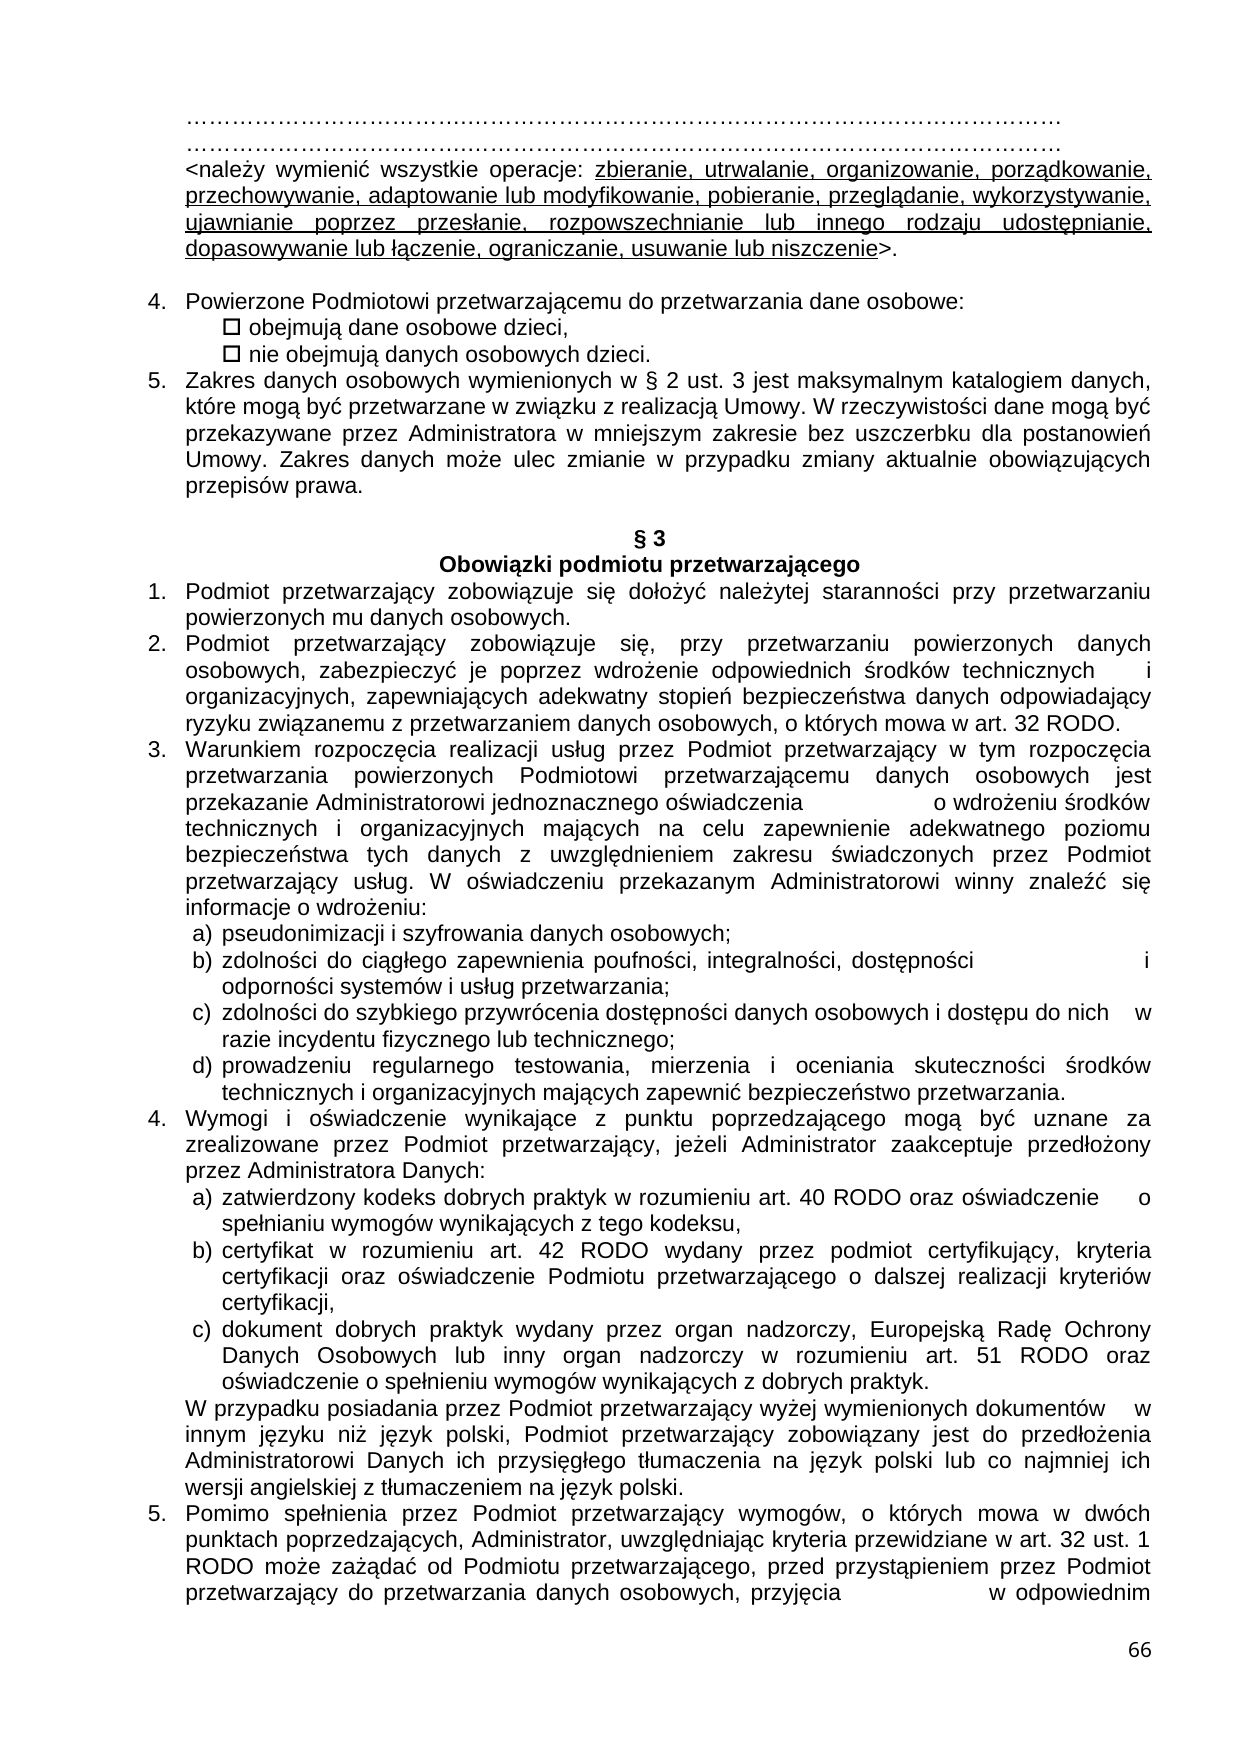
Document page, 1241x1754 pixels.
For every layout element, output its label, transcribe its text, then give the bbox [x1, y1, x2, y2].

list Warunkiem rozpoczęcia realizacji usług przez Podmiot przetwarzający w tym rozpoczęcia przetwarzania powierzonych Podmiotowi przetwarzającemu danych osobowych jest przekazanie Administratorowi jednoznacznego oświadczenia o wdrożeniu środków technicznych i organizacyjnych mających na celu zapewnienie adekwatnego poziomu bezpieczeństwa tych danych z uwzględnieniem zakresu świadczonych przez Podmiot przetwarzający usług. W oświadczeniu przekazanym Administratorowi winny znaleźć się informacje o wdrożeniu: [148, 736, 1152, 920]
text obejmują dane osobowe dzieci, [221, 314, 1152, 341]
list zdolności do szybkiego przywrócenia dostępności danych osobowych i dostępu do nich w razie incydentu fizycznego lub technicznego; [192, 999, 1152, 1052]
text ……………………………….…………………………………………………………………… [185, 130, 1152, 156]
list Wymogi i oświadczenie wynikające z punktu poprzedzającego mogą być uznane za zrealizowane przez Podmiot przetwarzający, jeżeli Administrator zaakceptuje przedłożony przez Administratora Danych: [148, 1105, 1152, 1184]
text § 3 [148, 525, 1152, 551]
list Podmiot przetwarzający zobowiązuje się, przy przetwarzaniu powierzonych danych osobowych, zabezpieczyć je poprzez wdrożenie odpowiednich środków technicznych i organizacyjnych, zapewniających adekwatny stopień bezpieczeństwa danych odpowiadający ryzyku związanemu z przetwarzaniem danych osobowych, o których mowa w art. 32 RODO. [148, 630, 1152, 736]
text <należy wymienić wszystkie operacje: zbieranie, utrwalanie, organizowanie, porządkowanie, przechowywanie, adaptowanie lub modyfikowanie, pobieranie, przeglądanie, wykorzystywanie, ujawnianie poprzez przesłanie, rozpowszechnianie lub innego rodzaju udostępnianie, dopasowywanie lub łączenie, ograniczanie, usuwanie lub niszczenie>. [185, 233, 1152, 261]
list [148, 1500, 1152, 1606]
list prowadzeniu regularnego testowania, mierzenia i oceniania skuteczności środków technicznych i organizacyjnych mających zapewnić bezpieczeństwo przetwarzania. [192, 1052, 1152, 1105]
text ……………………………….…………………………………………………………………… [185, 103, 1152, 130]
list zatwierdzony kodeks dobrych praktyk w rozumieniu art. 40 RODO oraz oświadczenie o spełnianiu wymogów wynikających z tego kodeksu, [192, 1184, 1152, 1237]
list Powierzone Podmiotowi przetwarzającemu do przetwarzania dane osobowe: [148, 288, 1152, 314]
text <należy wymienić wszystkie operacje: zbieranie, utrwalanie, organizowanie, porządkowanie, przechowywanie, adaptowanie lub modyfikowanie, pobieranie, przeglądanie, wykorzystywanie, ujawnianie poprzez przesłanie, rozpowszechnianie lub innego rodzaju udostępnianie, dopasowywanie lub łączenie, ograniczanie, usuwanie lub niszczenie>. [185, 156, 1152, 231]
list dokument dobrych praktyk wydany przez organ nadzorczy, Europejską Radę Ochrony Danych Osobowych lub inny organ nadzorczy w rozumieniu art. 51 RODO oraz oświadczenie o spełnieniu wymogów wynikających z dobrych praktyk. [192, 1316, 1152, 1395]
list Podmiot przetwarzający zobowiązuje się dołożyć należytej staranności przy przetwarzaniu powierzonych mu danych osobowych. [148, 578, 1152, 630]
text W przypadku posiadania przez Podmiot przetwarzający wyżej wymienionych dokumentów w innym języku niż język polski, Podmiot przetwarzający zobowiązany jest do przedłożenia Administratorowi Danych ich przysięgłego tłumaczenia na język polski lub co najmniej ich wersji angielskiej z tłumaczeniem na język polski. [185, 1395, 1152, 1500]
list zdolności do ciągłego zapewnienia poufności, integralności, dostępności i odporności systemów i usług przetwarzania; [192, 947, 1152, 999]
list certyfikat w rozumieniu art. 42 RODO wydany przez podmiot certyfikujący, kryteria certyfikacji oraz oświadczenie Podmiotu przetwarzającego o dalszej realizacji kryteriów certyfikacji, [192, 1237, 1152, 1316]
list pseudonimizacji i szyfrowania danych osobowych; [192, 920, 1152, 947]
text Obowiązki podmiotu przetwarzającego [148, 551, 1152, 578]
list Zakres danych osobowych wymienionych w § 2 ust. 3 jest maksymalnym katalogiem danych, które mogą być przetwarzane w związku z realizacją Umowy. W rzeczywistości dane mogą być przekazywane przez Administratora w mniejszym zakresie bez uszczerbku dla postanowień Umowy. Zakres danych może ulec zmianie w przypadku zmiany aktualnie obowiązujących przepisów prawa. [148, 367, 1152, 499]
text nie obejmują danych osobowych dzieci. [221, 341, 1152, 367]
